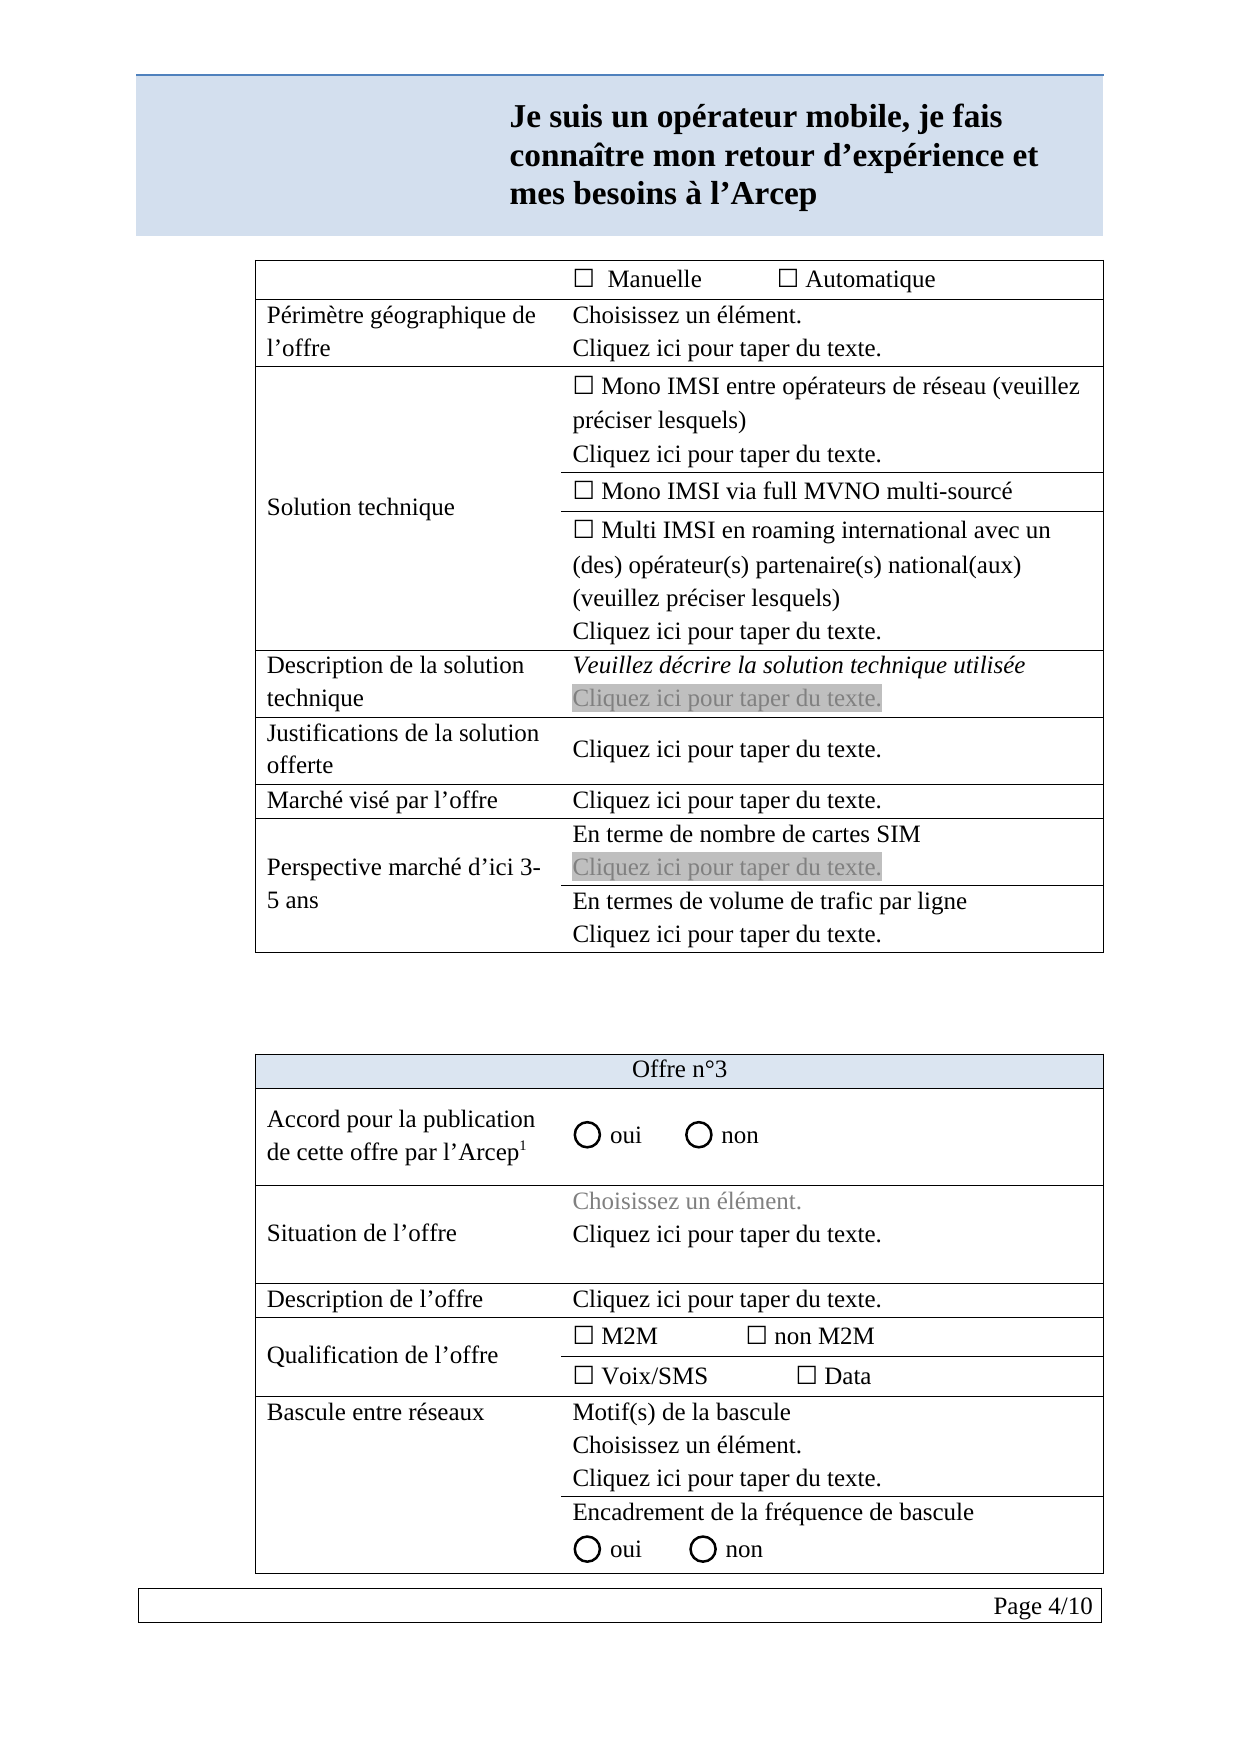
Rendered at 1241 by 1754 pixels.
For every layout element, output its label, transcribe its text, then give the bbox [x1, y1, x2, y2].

table_cell M2M non M2M [561, 1318, 1103, 1356]
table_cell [561, 261, 1103, 299]
table_header Offre n°3 [256, 1055, 1103, 1088]
table_cell Mono IMSI via full MVNO multi-sourcé [561, 473, 1103, 511]
table_cell [561, 1186, 1103, 1283]
table_cell Perspective marché d’ici 3-5 ans [256, 819, 561, 952]
table_cell Justifications de la solution offerte [256, 718, 561, 784]
table_cell [561, 1089, 1103, 1185]
table_cell Veuillez décrire la solution technique utilisée [561, 651, 1103, 717]
table_cell Situation de l’offre [256, 1186, 561, 1283]
table_cell Accord pour la publication de cette offre par l’Arcep1 [256, 1089, 561, 1185]
table_cell Description de la solution technique [256, 651, 561, 717]
table_cell Motif(s) de la bascule [561, 1397, 1103, 1496]
table_cell Périmètre géographique de l’offre [256, 300, 561, 366]
table_cell Bascule entre réseaux [256, 1397, 561, 1573]
table_cell Marché visé par l’offre [256, 785, 561, 818]
table_cell Solution technique [256, 367, 561, 649]
table_cell Multi IMSI en roaming international avec un (des) opérateur(s) partenaire(s) national(aux) (veuillez préciser lesquels) [561, 512, 1103, 649]
table_cell En terme de nombre de cartes SIM [561, 819, 1103, 885]
table_cell En termes de volume de trafic par ligne [561, 886, 1103, 952]
table_cell Description de l’offre [256, 1284, 561, 1317]
table_cell Encadrement de la fréquence de bascule [561, 1497, 1103, 1573]
table_cell Voix/SMS Data [561, 1357, 1103, 1396]
table_cell Qualification de l’offre [256, 1318, 561, 1396]
table_cell Mono IMSI entre opérateurs de réseau (veuillez préciser lesquels) [561, 367, 1103, 472]
